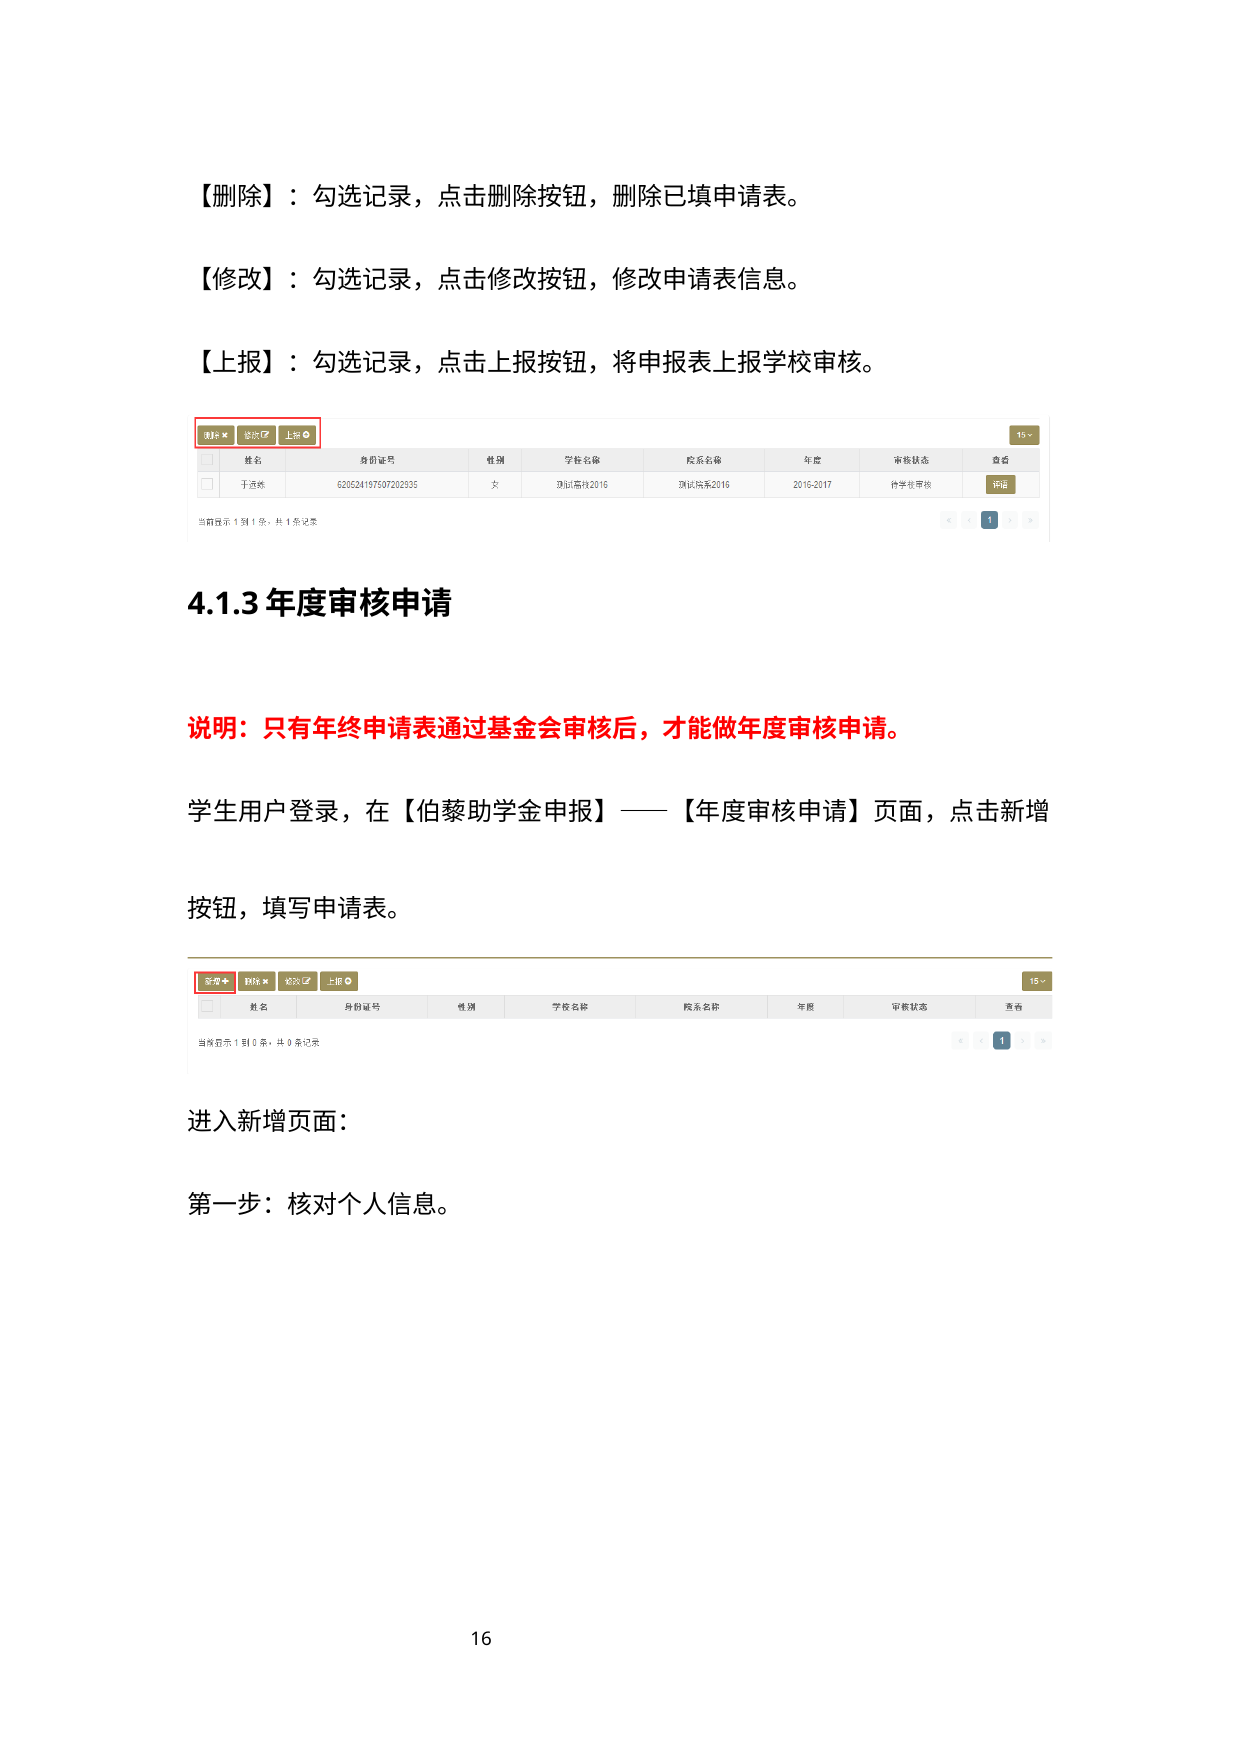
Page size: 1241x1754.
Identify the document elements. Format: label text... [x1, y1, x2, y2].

text 【上报】：勾选记录，点击上报按钮，将申报表上报学校审核。 [187, 328, 1053, 393]
text 【修改】：勾选记录，点击修改按钮，修改申请表信息。 [187, 245, 1053, 310]
text 进入新增页面： [187, 1087, 1053, 1152]
text 第一步：核对个人信息。 [187, 1171, 1053, 1236]
picture [187, 411, 1052, 542]
picture [187, 957, 1053, 1074]
text 学生用户登录，在【伯藜助学金申报】——【年度审核申请】页面，点击新增按钮，填写申请表。 [187, 777, 1053, 939]
text 说明：只有年终申请表通过基金会审核后，才能做年度审核申请。 [187, 694, 1053, 759]
subtitle 4.1.3年度审核申请 [187, 568, 1053, 633]
text 【删除】：勾选记录，点击删除按钮，删除已填申请表。 [187, 162, 1053, 227]
